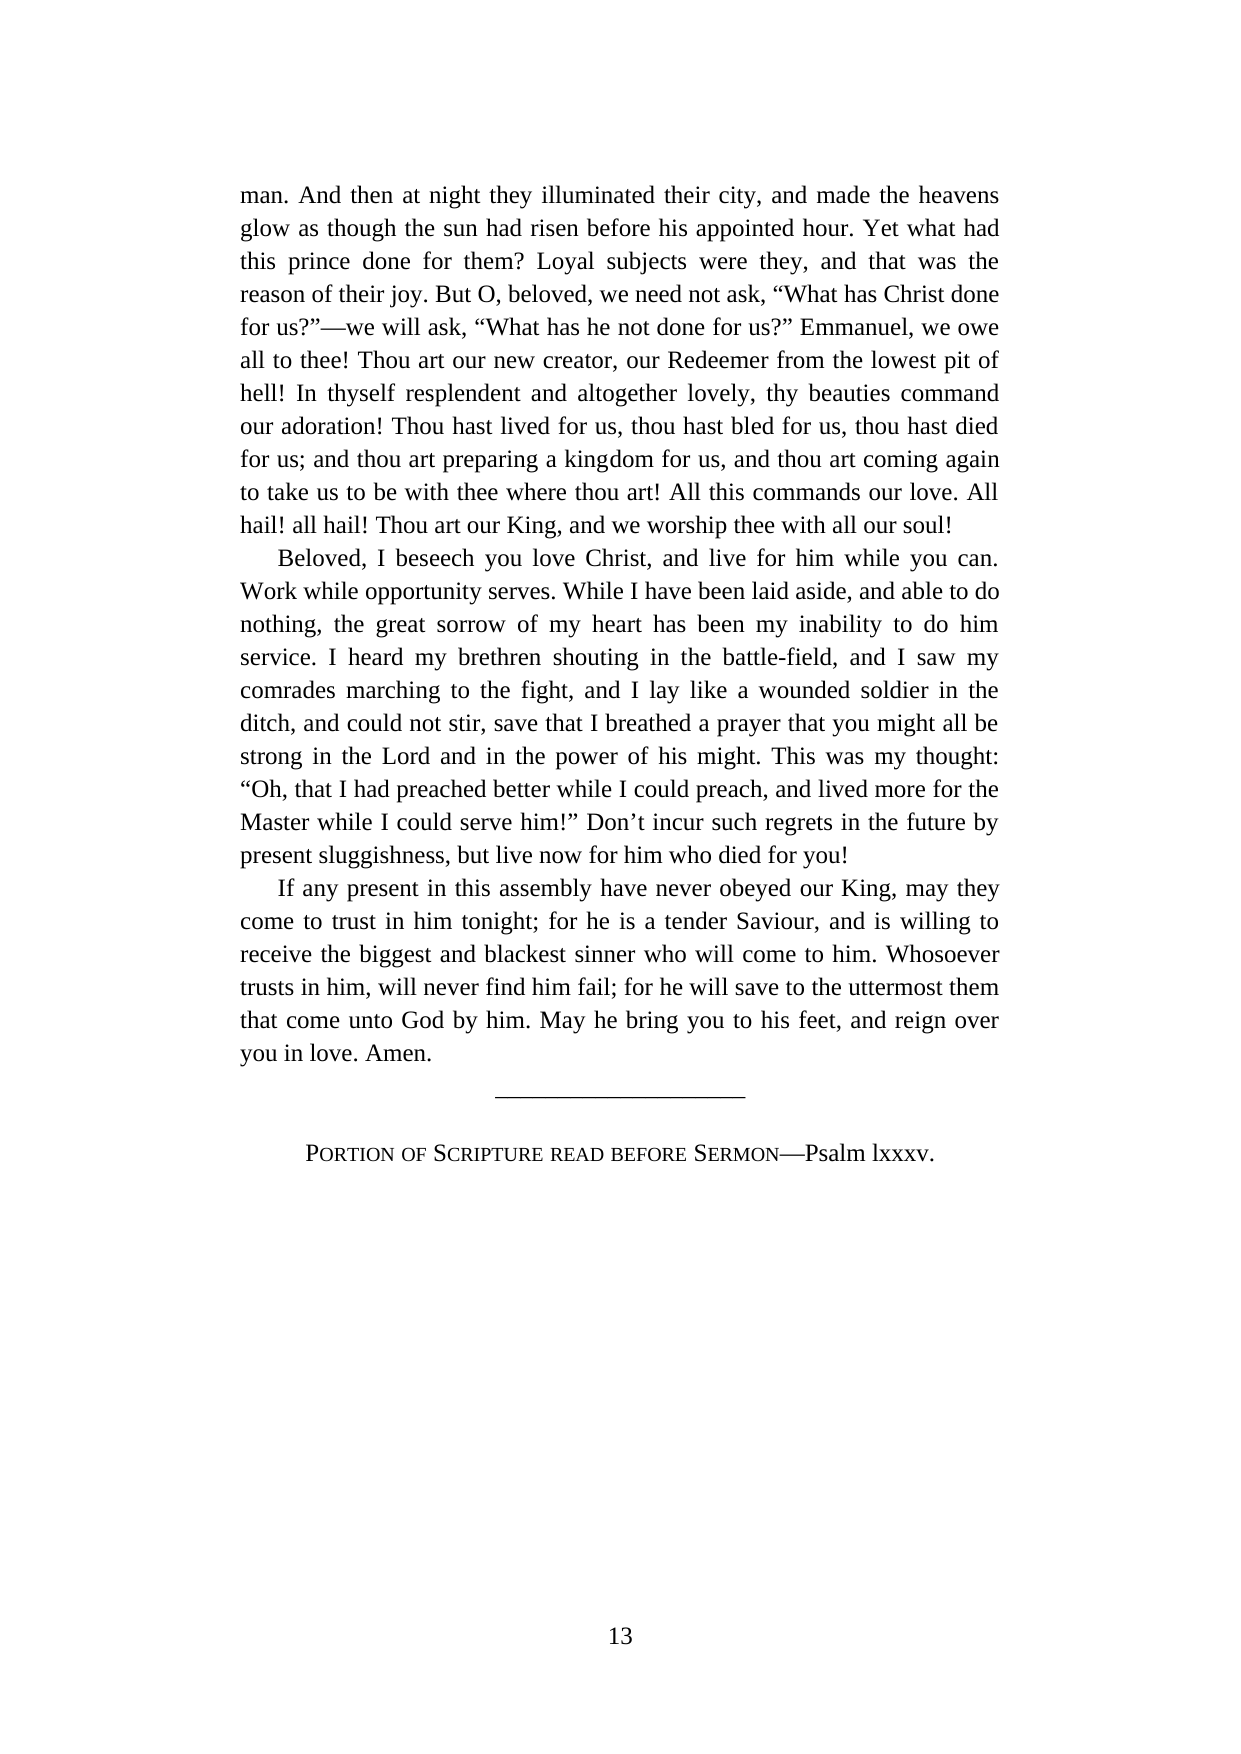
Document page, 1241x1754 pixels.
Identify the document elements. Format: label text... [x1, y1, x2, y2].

text If any present in this assembly have never obeyed our King, may they come to trust in him tonight; for he is a tender Saviour, and is willing to receive the biggest and blackest sinner who will come to him. Whosoever trusts in him, will never find him fail; for he will save to the uttermost them that come unto God by him. May he bring you to his feet, and reign over you in love. Amen. [240, 873, 1000, 1067]
text Portion of Scripture read before Sermon—Psalm lxxxv. [240, 1138, 1000, 1166]
text ____________________ [240, 1072, 1000, 1100]
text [240, 180, 1000, 539]
text Beloved, I beseech you love Christ, and live for him while you can. Work while opportunity serves. While I have been laid aside, and able to do nothing, the great sorrow of my heart has been my inability to do him service. I heard my brethren shouting in the battle-field, and I saw my comrades marching to the fight, and I lay like a wounded soldier in the ditch, and could not stir, save that I breathed a prayer that you might all be strong in the Lord and in the power of his might. This was my thought: “Oh, that I had preached better while I could preach, and lived more for the Master while I could serve him!” Don’t incur such regrets in the future by present sluggishness, but live now for him who died for you! [240, 543, 1000, 869]
